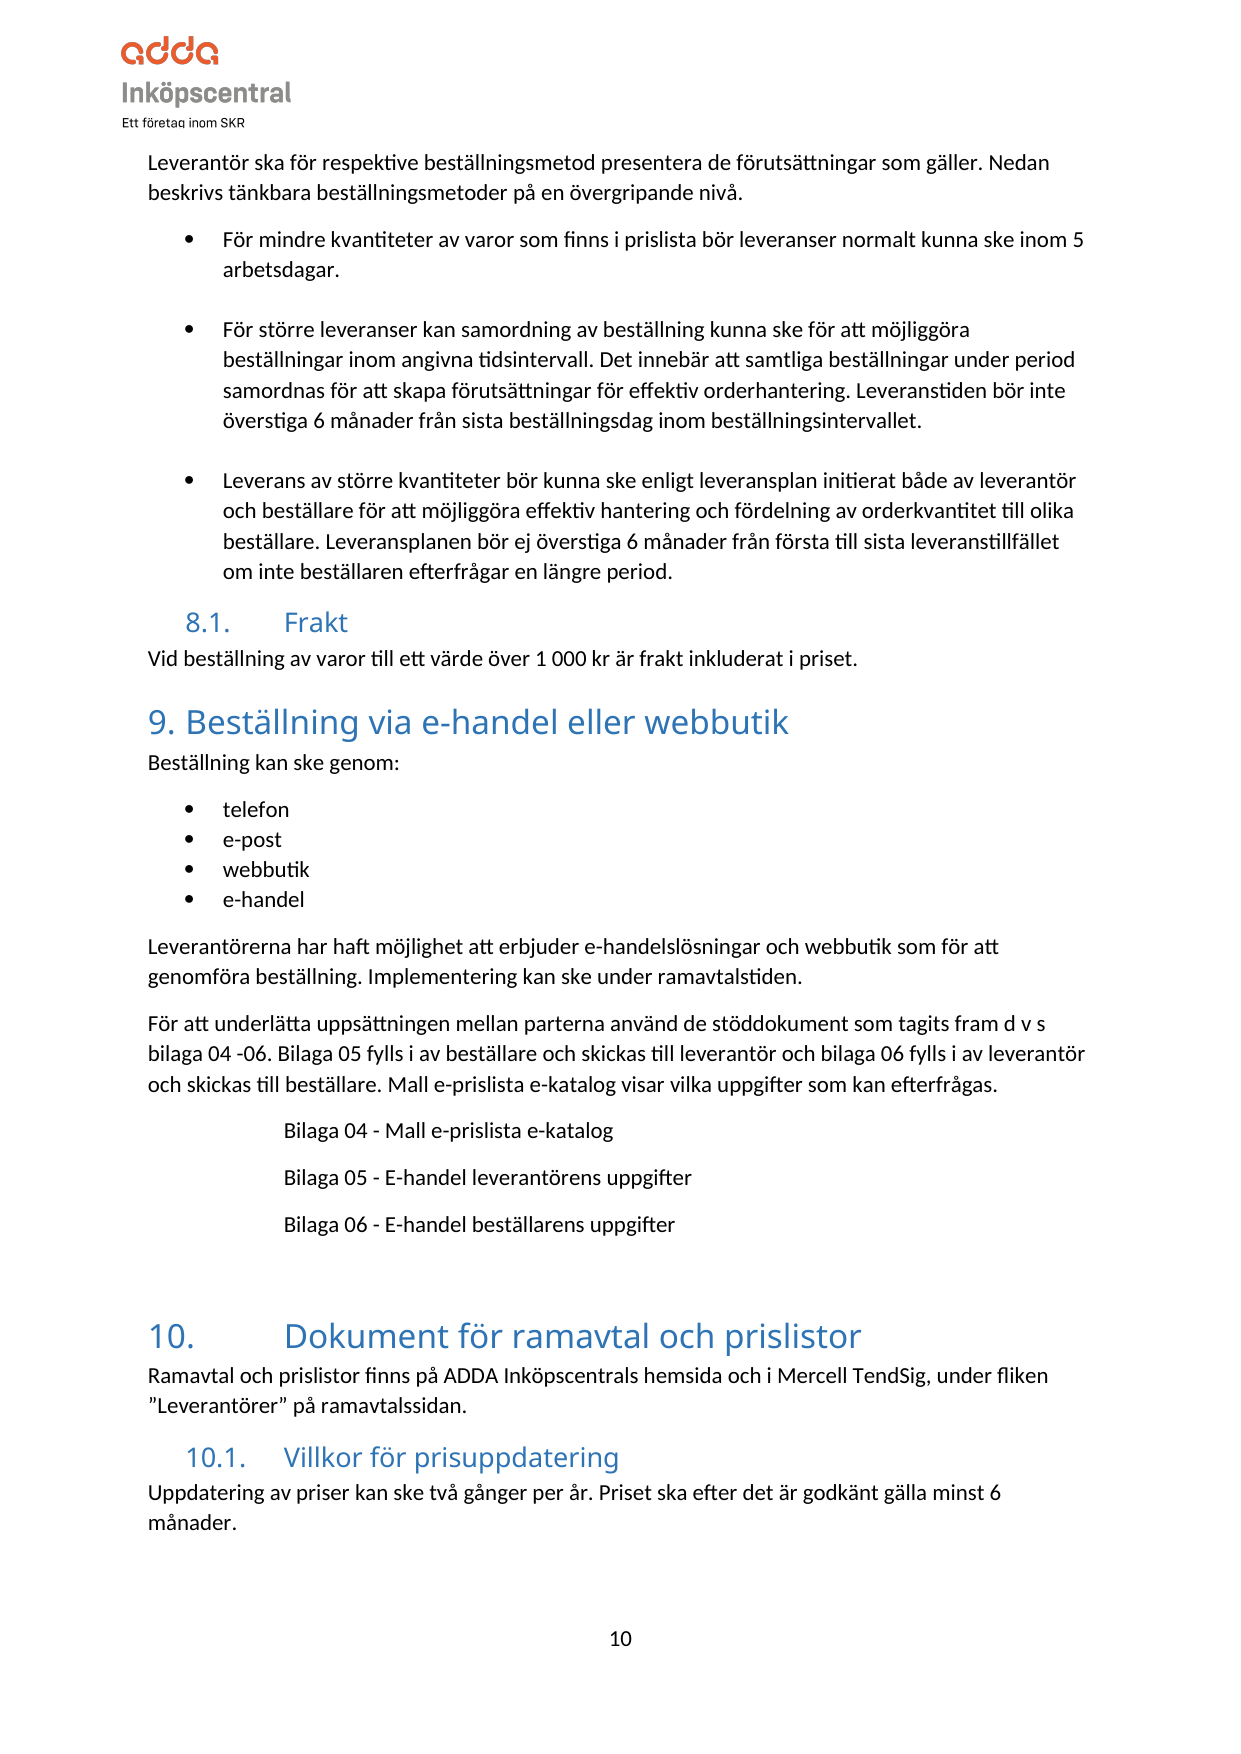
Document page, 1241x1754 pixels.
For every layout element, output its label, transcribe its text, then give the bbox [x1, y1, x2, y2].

text Leverantör ska för respektive beställningsmetod presentera de förutsättningar som gäller. Nedan beskrivs tänkbara beställningsmetoder på en övergripande nivå. [148, 148, 1093, 206]
subtitle Dokument för ramavtal och prislistor [148, 1312, 1093, 1358]
text Leverantörerna har haft möjlighet att erbjuder e-handelslösningar och webbutik som för att genomföra beställning. Implementering kan ske under ramavtalstiden. [148, 932, 1093, 990]
text Ramavtal och prislistor finns på ADDA Inköpscentrals hemsida och i Mercell TendSig, under fliken ”Leverantörer” på ramavtalssidan. [148, 1361, 1093, 1419]
text Beställning kan ske genom: [148, 748, 1093, 776]
list telefon [185, 795, 1093, 823]
list För mindre kvantiteter av varor som finns i prislista bör leveranser normalt kunna ske inom 5 arbetsdagar. [185, 225, 1093, 313]
list webbutik [185, 855, 1093, 883]
list e-post [185, 825, 1093, 853]
list e-handel [185, 885, 1093, 913]
text Bilaga 04 - Mall e-prislista e-katalog [148, 1117, 1093, 1144]
list För större leveranser kan samordning av beställning kunna ske för att möjliggöra beställningar inom angivna tidsintervall. Det innebär att samtliga beställningar under period samordnas för att skapa förutsättningar för effektiv orderhantering. Leveranstiden bör inte överstiga 6 månader från sista beställningsdag inom beställningsintervallet. [185, 315, 1093, 464]
subtitle Frakt [185, 604, 1093, 641]
subtitle Beställning via e-handel eller webbutik [148, 699, 1093, 744]
list Leverans av större kvantiteter bör kunna ske enligt leveransplan initierat både av leverantör och beställare för att möjliggöra effektiv hantering och fördelning av orderkvantitet till olika beställare. Leveransplanen bör ej överstiga 6 månader från första till sista leveranstillfället om inte beställaren efterfrågar en längre period. [185, 466, 1093, 585]
text För att underlätta uppsättningen mellan parterna använd de stöddokument som tagits fram d v s bilaga 04 -06. Bilaga 05 fylls i av beställare och skickas till leverantör och bilaga 06 fylls i av leverantör och skickas till beställare. Mall e-prislista e-katalog visar vilka uppgifter som kan efterfrågas. [148, 1009, 1093, 1098]
picture [118, 34, 291, 129]
text Uppdatering av priser kan ske två gånger per år. Priset ska efter det är godkänt gälla minst 6 månader. [148, 1478, 1093, 1536]
text Bilaga 05 - E-handel leverantörens uppgifter [148, 1163, 1093, 1191]
subtitle Villkor för prisuppdatering [185, 1438, 1093, 1475]
text Vid beställning av varor till ett värde över 1 000 kr är frakt inkluderat i priset. [148, 644, 1093, 672]
text Bilaga 06 - E-handel beställarens uppgifter [148, 1210, 1093, 1238]
